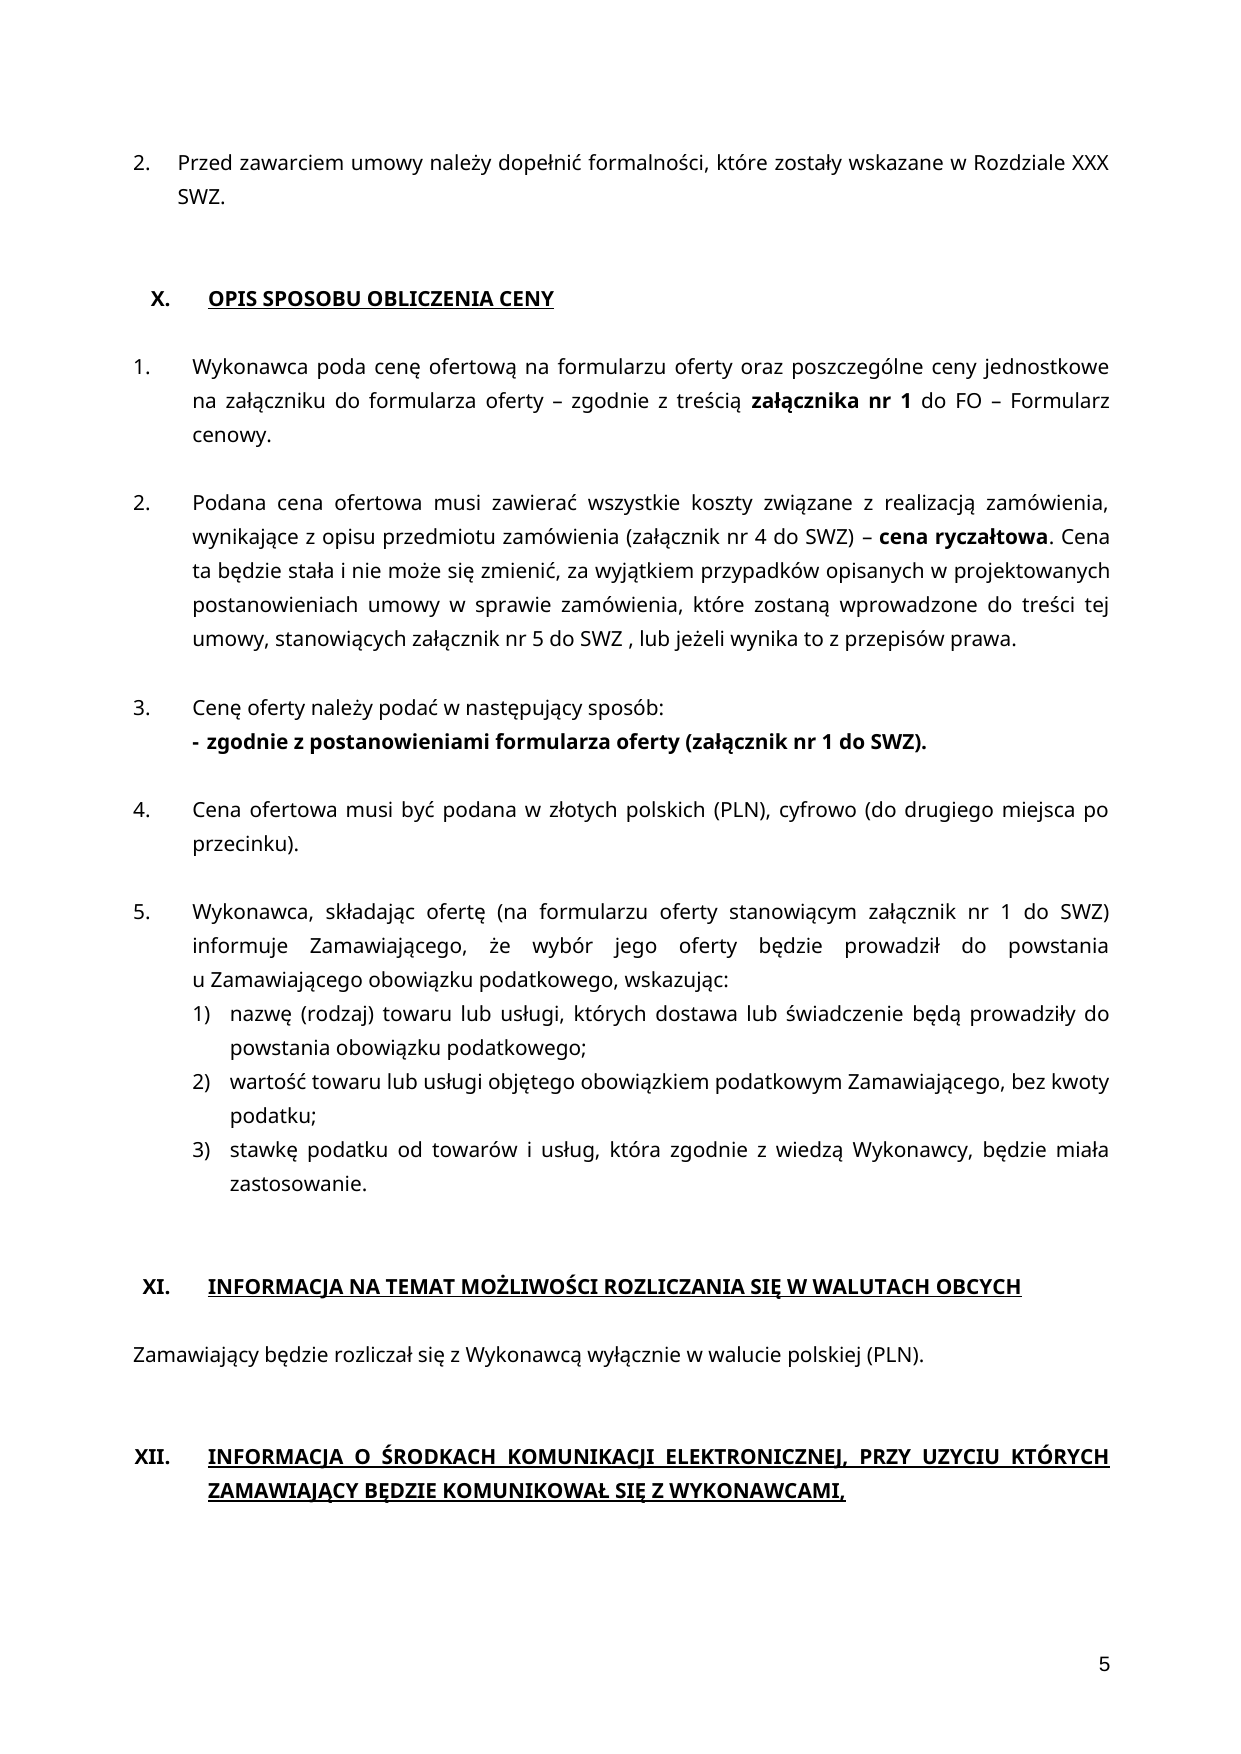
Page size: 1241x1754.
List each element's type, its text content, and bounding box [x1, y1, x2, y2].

list stawkę podatku od towarów i usług, która zgodnie z wiedzą Wykonawcy, będzie miała zastosowanie. [192, 1136, 1110, 1198]
list Podana cena ofertowa musi zawierać wszystkie koszty związane z realizacją zamówienia, wynikające z opisu przedmiotu zamówienia (załącznik nr 4 do SWZ) – cena ryczałtowa. Cena ta będzie stała i nie może się zmienić, za wyjątkiem przypadków opisanych w projektowanych postanowieniach umowy w sprawie zamówienia, które zostaną wprowadzone do treści tej umowy, stanowiących załącznik nr 5 do SWZ , lub jeżeli wynika to z przepisów prawa. [133, 488, 1110, 653]
list nazwę (rodzaj) towaru lub usługi, których dostawa lub świadczenie będą prowadziły do powstania obowiązku podatkowego; [192, 999, 1110, 1062]
subtitle INFORMACJA O ŚRODKACH KOMUNIKACJI ELEKTRONICZNEJ, PRZY UZYCIU KTÓRYCH ZAMAWIAJĄCY BĘDZIE KOMUNIKOWAŁ SIĘ Z WYKONAWCAMI, [170, 1442, 1110, 1504]
text Zamawiający będzie rozliczał się z Wykonawcą wyłącznie w walucie polskiej (PLN). [133, 1340, 1110, 1368]
list Przed zawarciem umowy należy dopełnić formalności, które zostały wskazane w Rozdziale XXX SWZ. [133, 148, 1110, 210]
list Wykonawca poda cenę ofertową na formularzu oferty oraz poszczególne ceny jednostkowe na załączniku do formularza oferty – zgodnie z treścią załącznika nr 1 do FO – Formularz cenowy. [133, 352, 1110, 449]
list Wykonawca, składając ofertę (na formularzu oferty stanowiącym załącznik nr 1 do SWZ) informuje Zamawiającego, że wybór jego oferty będzie prowadził do powstania u Zamawiającego obowiązku podatkowego, wskazując: [133, 897, 1110, 994]
subtitle OPIS SPOSOBU OBLICZENIA CENY [170, 284, 1110, 312]
list Cenę oferty należy podać w następujący sposób: [133, 693, 1110, 721]
list zgodnie z postanowieniami formularza oferty (załącznik nr 1 do SWZ). [192, 727, 1110, 755]
subtitle INFORMACJA NA TEMAT MOŻLIWOŚCI ROZLICZANIA SIĘ W WALUTACH OBCYCH [170, 1272, 1110, 1300]
list Cena ofertowa musi być podana w złotych polskich (PLN), cyfrowo (do drugiego miejsca po przecinku). [133, 795, 1110, 857]
list wartość towaru lub usługi objętego obowiązkiem podatkowym Zamawiającego, bez kwoty podatku; [192, 1067, 1110, 1130]
